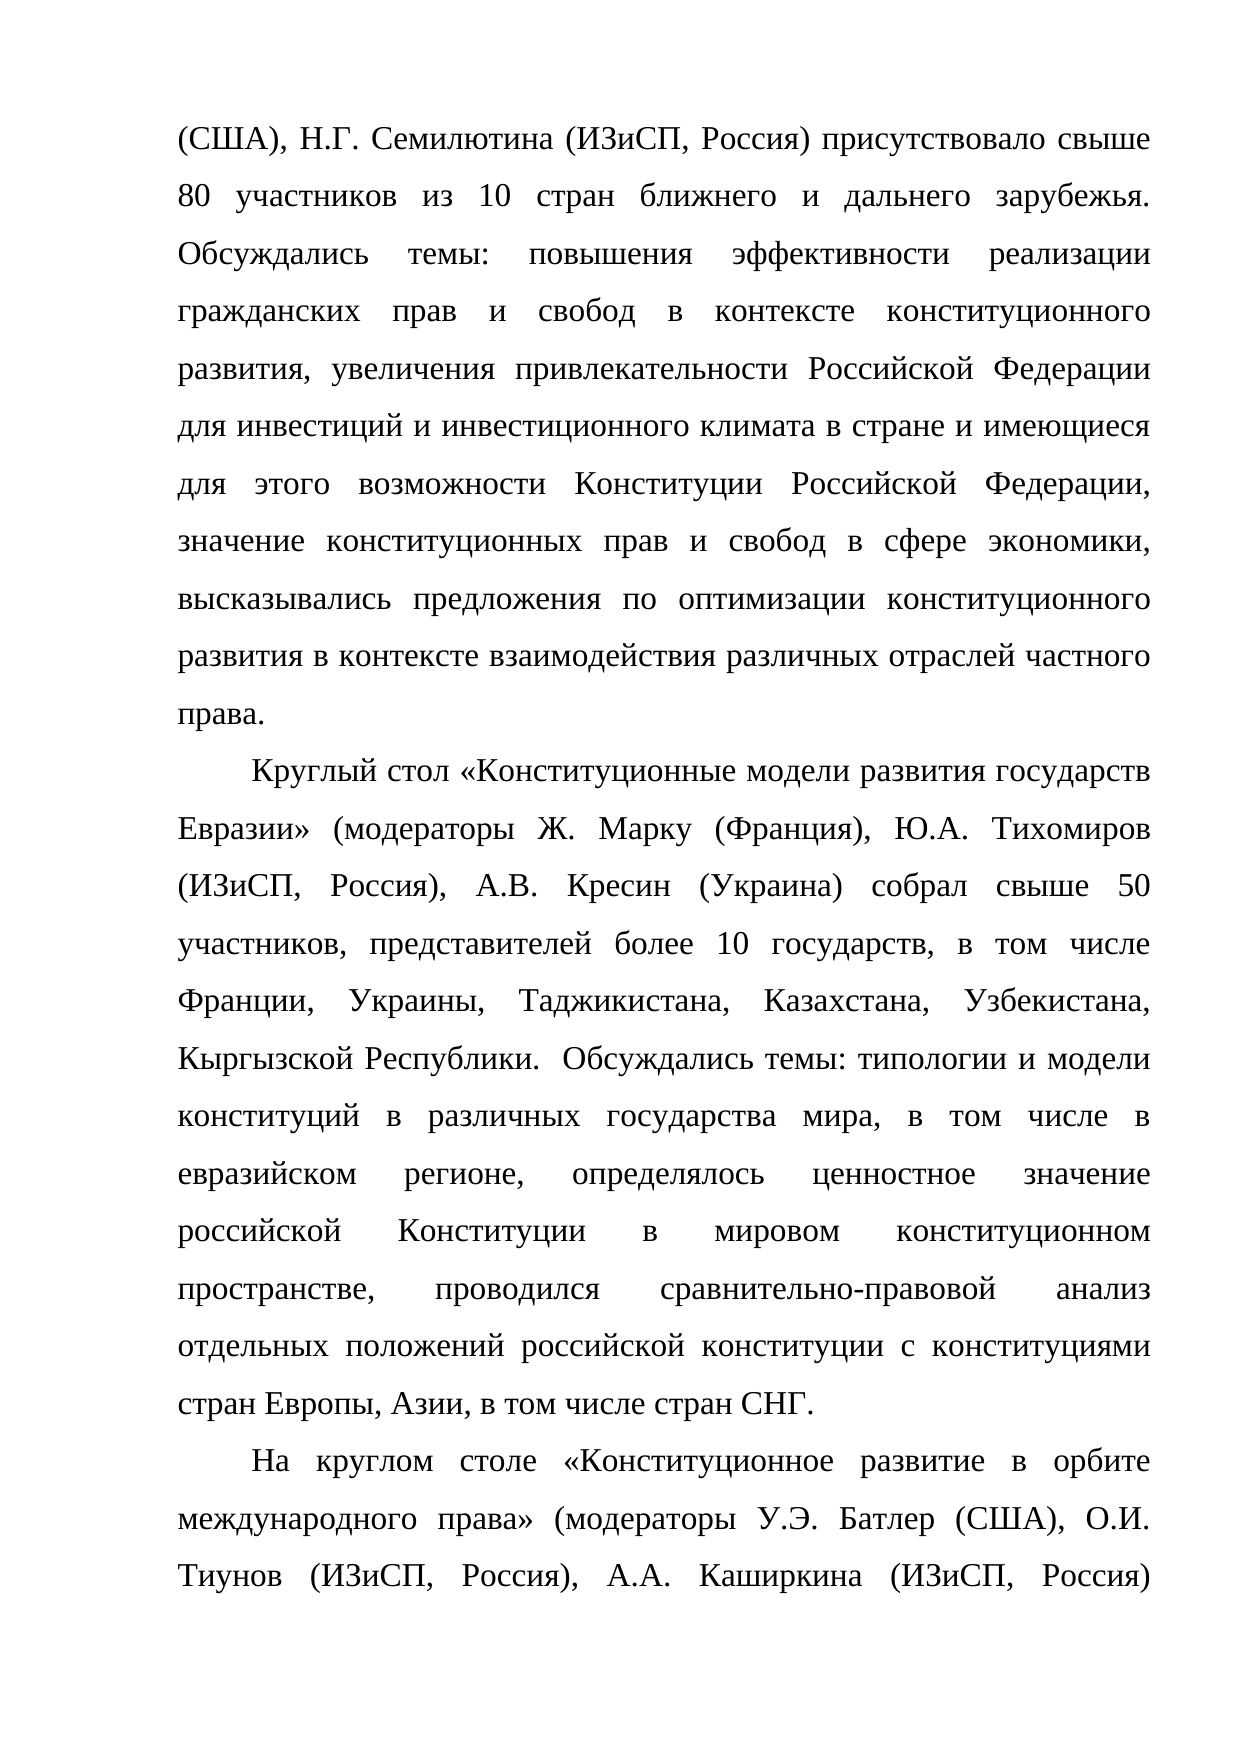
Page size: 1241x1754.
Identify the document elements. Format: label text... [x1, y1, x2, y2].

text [177, 1441, 1152, 1594]
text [177, 118, 1152, 731]
text Круглый стол «Конституционные модели развития государств Евразии» (модераторы Ж. Марку (Франция), Ю.А. Тихомиров (ИЗиСП, Россия), А.В. Кресин (Украина) собрал свыше 50 участников, представителей более 10 государств, в том числе Франции, Украины, Таджикистана, Казахстана, Узбекистана, Кыргызской Республики. Обсуждались темы: типологии и модели конституций в различных государства мира, в том числе в евразийском регионе, определялось ценностное значение российской Конституции в мировом конституционном пространстве, проводился сравнительно-правовой анализ отдельных положений российской конституции с конституциями стран Европы, Азии, в том числе стран СНГ. [177, 751, 1152, 1421]
